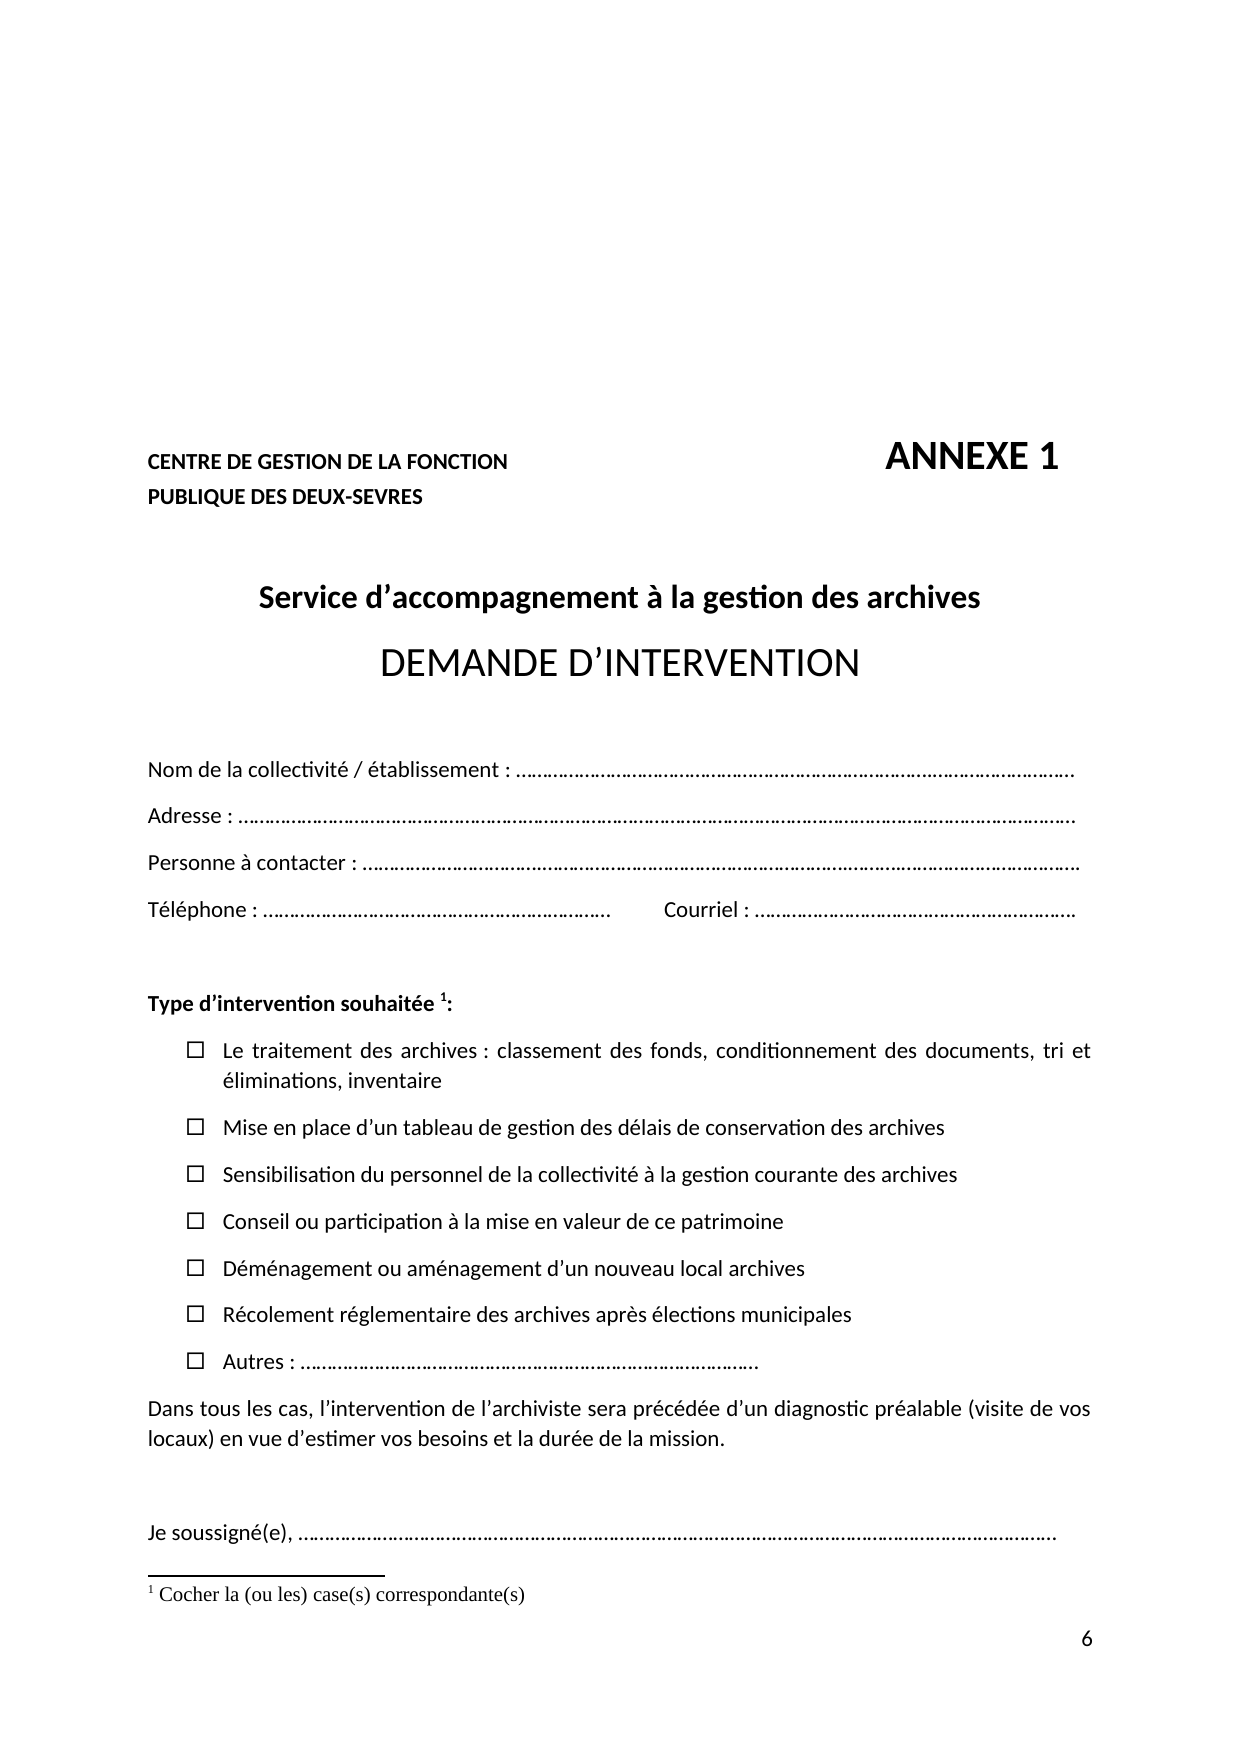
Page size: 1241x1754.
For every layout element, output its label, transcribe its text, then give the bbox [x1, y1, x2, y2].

list Conseil ou participation à la mise en valeur de ce patrimoine [185, 1207, 1093, 1235]
text Je soussigné(e), ……………………………………………………………………………………………………………………………… [148, 1518, 1093, 1546]
list Autres : …………………………………………………………………………… [185, 1347, 1093, 1375]
list Sensibilisation du personnel de la collectivité à la gestion courante des archives [185, 1160, 1093, 1188]
text CENTRE DE GESTION DE LA FONCTION ANNEXE 1 PUBLIQUE DES DEUX-SEVRES [148, 429, 1093, 510]
text Nom de la collectivité / établissement : …………………………………………………………………….……………………… [148, 755, 1093, 783]
list Déménagement ou aménagement d’un nouveau local archives [185, 1254, 1093, 1282]
text Type d’intervention souhaitée : [148, 989, 1093, 1017]
list Le traitement des archives : classement des fonds, conditionnement des documents, tri et éliminations, inventaire [185, 1036, 1093, 1094]
text DEMANDE D’INTERVENTION [148, 636, 1093, 687]
text Service d’accompagnement à la gestion des archives [148, 576, 1093, 616]
text Adresse : …………………………………………………………………………………………………………………………………………… [148, 802, 1093, 829]
text Téléphone : ………………………………………………………… Courriel : ……………………………………………………. [148, 895, 1093, 923]
list Récolement réglementaire des archives après élections municipales [185, 1301, 1093, 1328]
list Mise en place d’un tableau de gestion des délais de conservation des archives [185, 1113, 1093, 1141]
text Personne à contacter : …………………………….………………………………………………….……….……………………………. [148, 848, 1093, 876]
text Dans tous les cas, l’intervention de l’archiviste sera précédée d’un diagnostic préalable (visite de vos locaux) en vue d’estimer vos besoins et la durée de la mission. [148, 1394, 1093, 1452]
